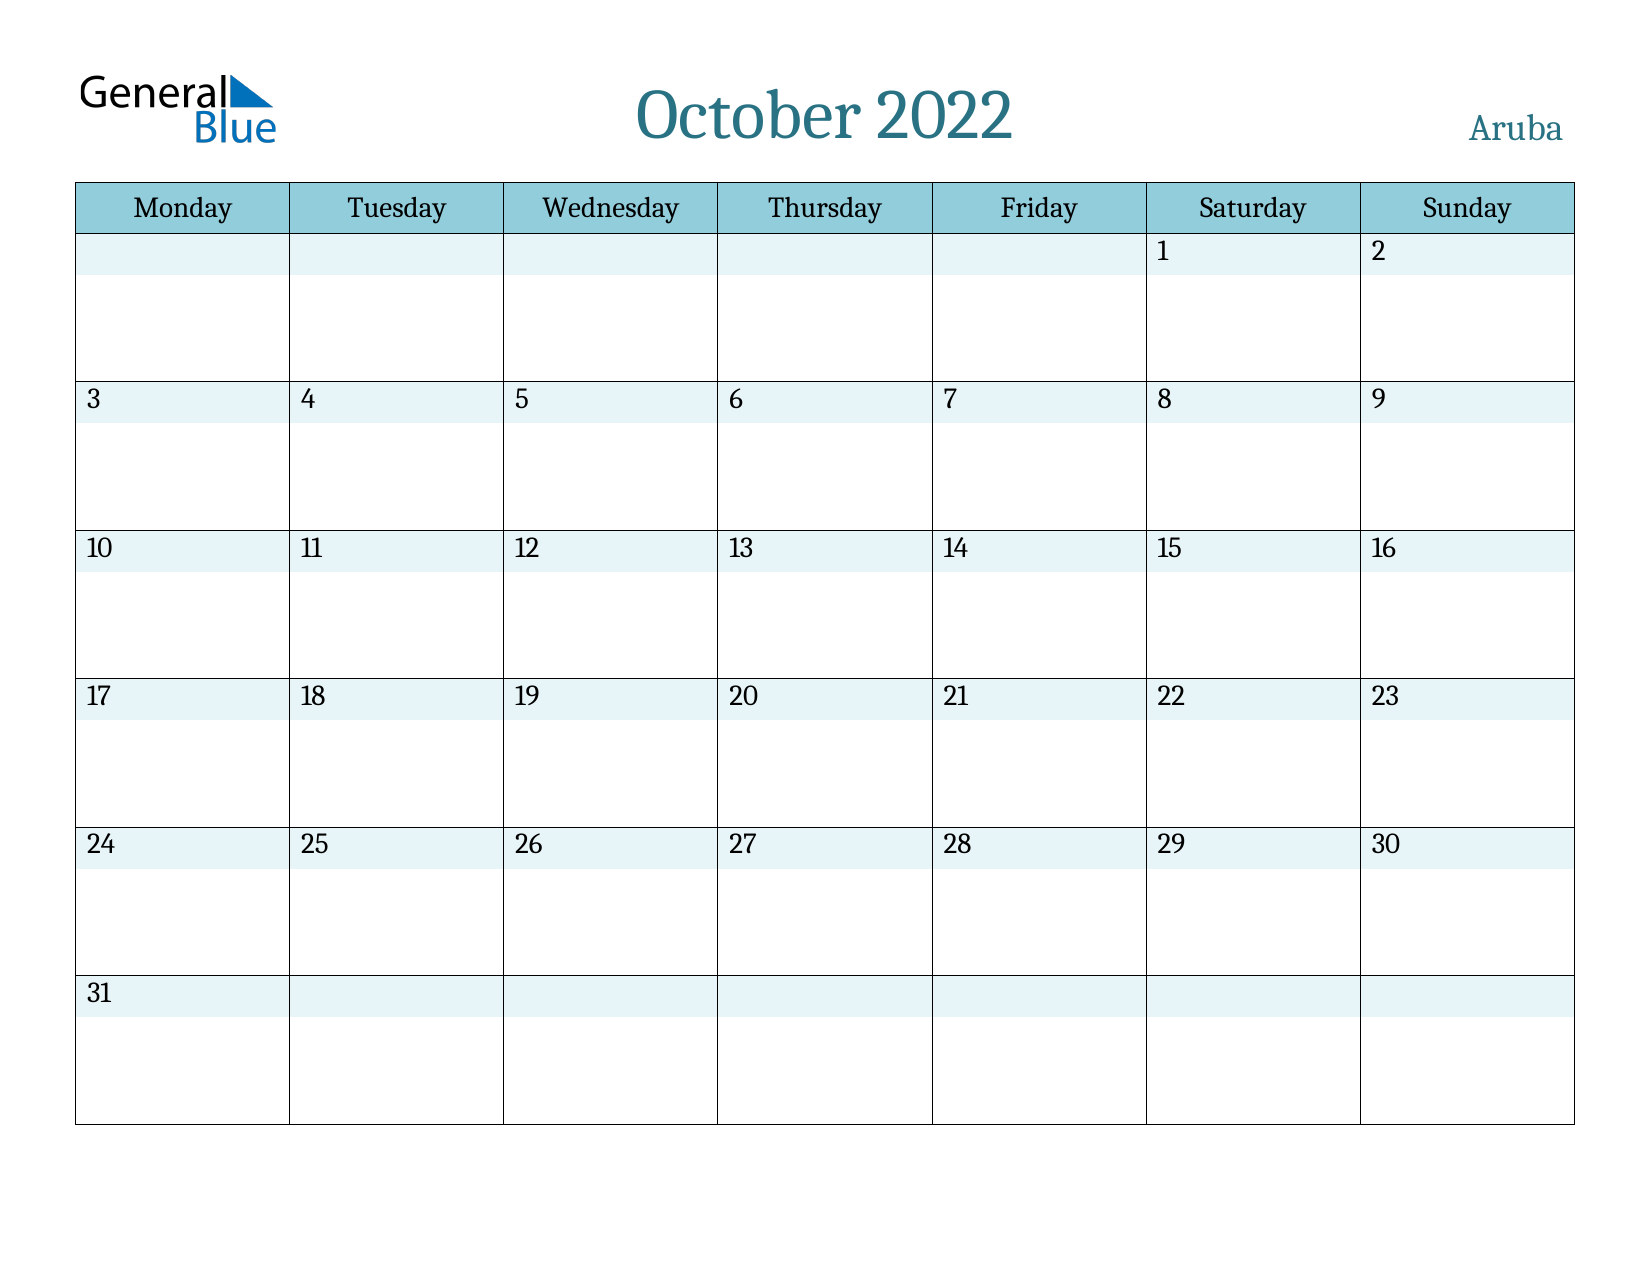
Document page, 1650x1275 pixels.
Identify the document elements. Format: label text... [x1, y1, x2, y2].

table_cell 27 [718, 828, 932, 869]
table_cell [1361, 976, 1574, 1017]
table_cell [76, 869, 289, 975]
table_cell 6 [718, 382, 932, 423]
table_cell [504, 275, 717, 381]
table_cell [1361, 423, 1574, 530]
table_cell 22 [1147, 679, 1360, 720]
table_cell [290, 234, 503, 275]
table_cell Thursday [718, 183, 932, 233]
table_cell 24 [76, 828, 289, 869]
table_cell [290, 720, 503, 827]
table_cell [933, 720, 1146, 827]
table_cell 13 [718, 531, 932, 572]
table_cell 28 [933, 828, 1146, 869]
table_cell [290, 572, 503, 678]
table_cell 16 [1361, 531, 1574, 572]
table_header Aruba [1146, 75, 1574, 182]
table_cell [504, 572, 717, 678]
table_cell [1147, 275, 1360, 381]
table_cell 11 [290, 531, 503, 572]
table_cell [504, 423, 717, 530]
table_cell 7 [933, 382, 1146, 423]
table_cell 29 [1147, 828, 1360, 869]
table_cell [718, 720, 932, 827]
table_cell [76, 275, 289, 381]
table_cell [290, 275, 503, 381]
table_cell [1147, 423, 1360, 530]
table_cell 14 [933, 531, 1146, 572]
table_cell 25 [290, 828, 503, 869]
table_cell 30 [1361, 828, 1574, 869]
table_cell [1147, 869, 1360, 975]
table_cell [1361, 720, 1574, 827]
table_cell [76, 1017, 289, 1123]
table_header [76, 75, 503, 182]
table_cell [290, 1017, 503, 1123]
table_cell [504, 234, 717, 275]
table_cell [504, 1017, 717, 1123]
table_cell [718, 423, 932, 530]
table_cell [290, 423, 503, 530]
table_cell [718, 275, 932, 381]
table_cell [933, 423, 1146, 530]
table_cell 9 [1361, 382, 1574, 423]
table_cell 8 [1147, 382, 1360, 423]
table_cell 21 [933, 679, 1146, 720]
table_cell [718, 1017, 932, 1123]
table_cell 18 [290, 679, 503, 720]
table_cell [76, 572, 289, 678]
table_cell Saturday [1147, 183, 1360, 233]
table_cell [718, 869, 932, 975]
table_cell 19 [504, 679, 717, 720]
table_cell [1361, 275, 1574, 381]
table_cell [504, 720, 717, 827]
table_cell [933, 275, 1146, 381]
table_cell Sunday [1361, 183, 1574, 233]
table_cell 23 [1361, 679, 1574, 720]
table_cell Monday [76, 183, 289, 233]
table_cell [1361, 572, 1574, 678]
table_cell [933, 234, 1146, 275]
table_cell Tuesday [290, 183, 503, 233]
table_cell [1147, 572, 1360, 678]
table_cell [1361, 869, 1574, 975]
table_cell [290, 976, 503, 1017]
table_cell 31 [76, 976, 289, 1017]
table_cell 5 [504, 382, 717, 423]
table_cell [1147, 976, 1360, 1017]
table_cell [1361, 1017, 1574, 1123]
table_cell [504, 976, 717, 1017]
table_cell [718, 976, 932, 1017]
table_cell 15 [1147, 531, 1360, 572]
table_cell [933, 572, 1146, 678]
table_cell [76, 423, 289, 530]
table_cell [718, 234, 932, 275]
table_cell [718, 572, 932, 678]
table_cell [290, 869, 503, 975]
table_cell Wednesday [504, 183, 717, 233]
table_cell 2 [1361, 234, 1574, 275]
table_cell 10 [76, 531, 289, 572]
table_header October 2022 [504, 75, 1146, 182]
table_cell 20 [718, 679, 932, 720]
table_cell 1 [1147, 234, 1360, 275]
table_cell [933, 976, 1146, 1017]
table_cell [933, 869, 1146, 975]
table_cell [504, 869, 717, 975]
table_cell 17 [76, 679, 289, 720]
table_cell [933, 1017, 1146, 1123]
table_cell 12 [504, 531, 717, 572]
table_cell 26 [504, 828, 717, 869]
table_cell 4 [290, 382, 503, 423]
table_cell [76, 234, 289, 275]
table_cell Friday [933, 183, 1146, 233]
picture [80, 75, 276, 143]
table_cell [1147, 720, 1360, 827]
table_cell [1147, 1017, 1360, 1123]
table_cell 3 [76, 382, 289, 423]
table_cell [76, 720, 289, 827]
